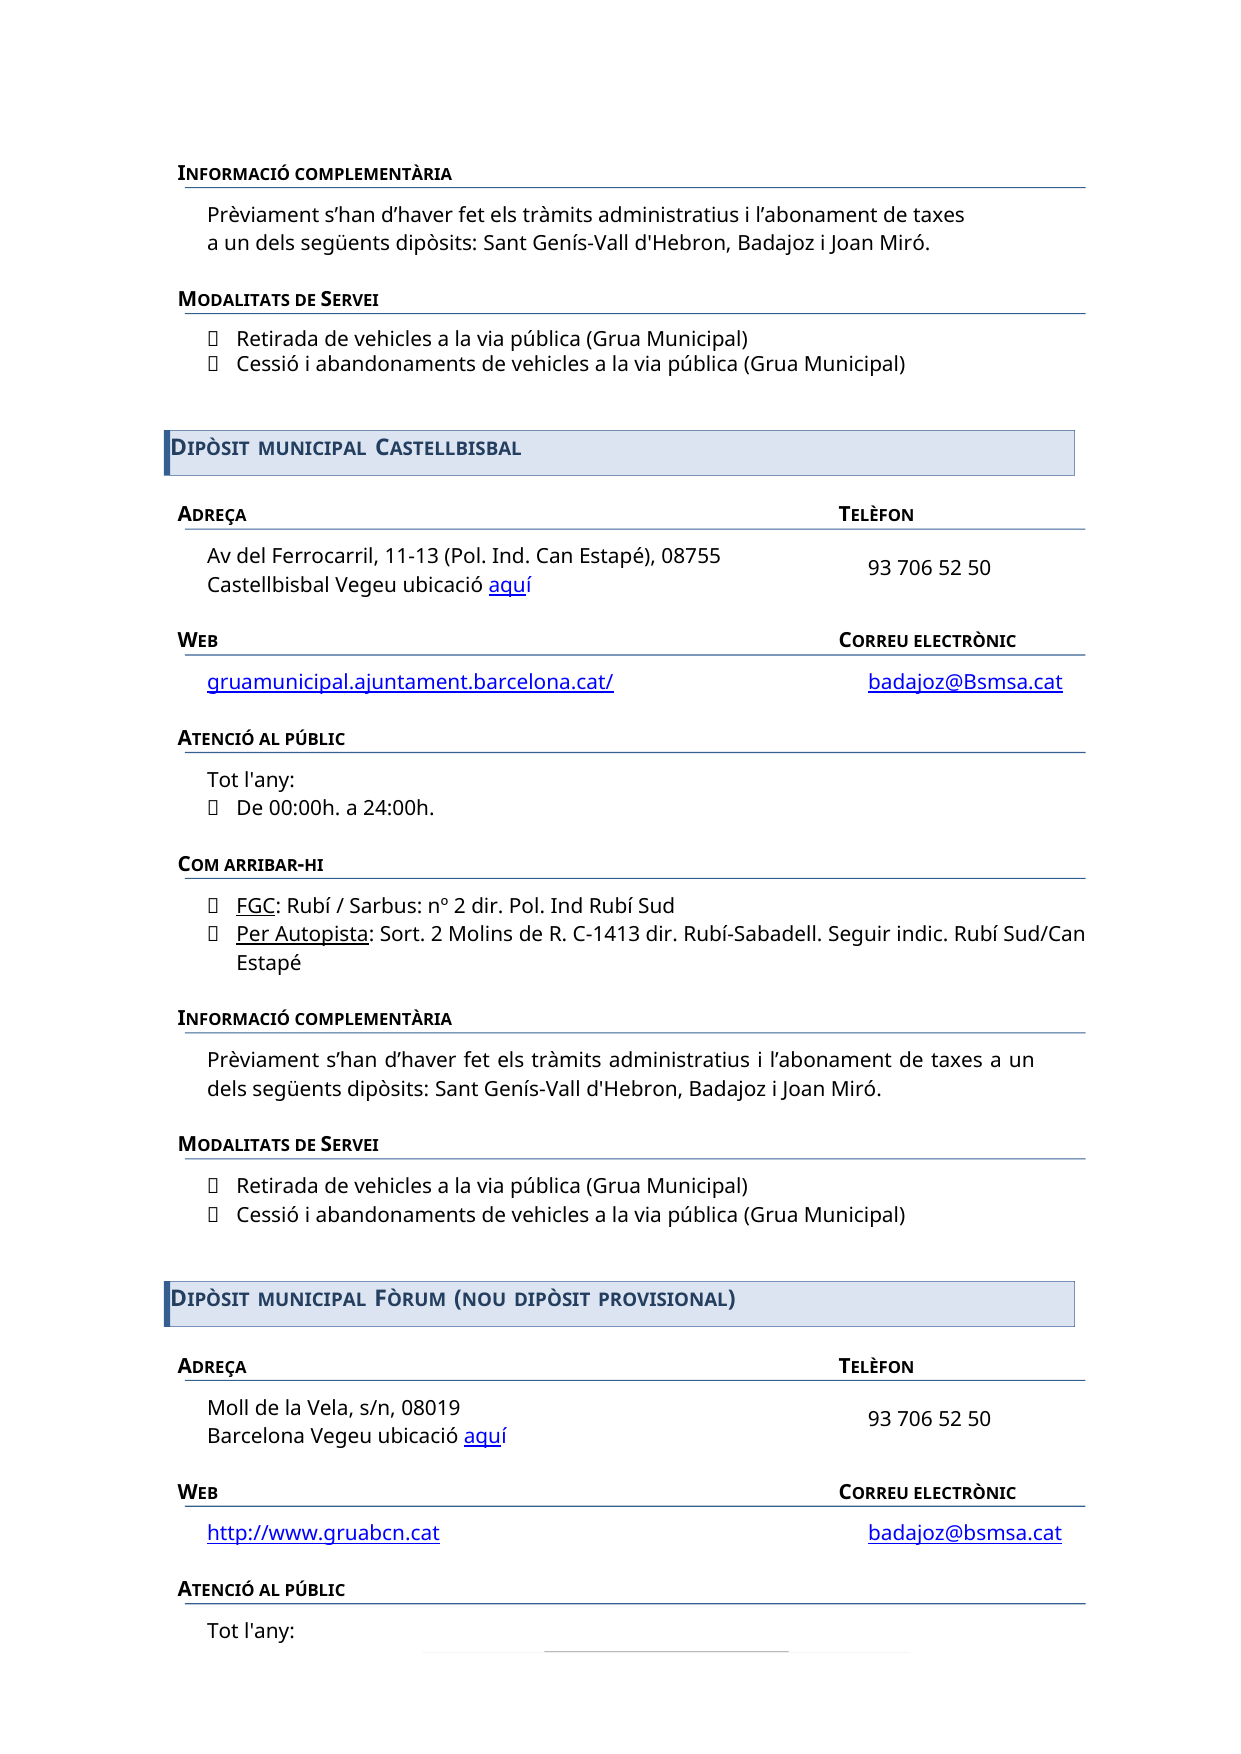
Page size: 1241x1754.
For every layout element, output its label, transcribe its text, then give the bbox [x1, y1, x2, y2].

list FGC: Rubí / Sarbus: nº 2 dir. Pol. Ind Rubí Sud [207, 891, 1090, 919]
text MODALITATS DE SERVEI [177, 284, 1090, 313]
text WEB CORREU ELECTRÒNIC [177, 1477, 1090, 1505]
text INFORMACIÓ COMPLEMENTÀRIA [177, 158, 1090, 186]
text ATENCIÓ AL PÚBLIC [177, 723, 1090, 751]
text Prèviament s’han d’haver fet els tràmits administratius i l’abonament de taxes a un dels següents dipòsits: Sant Genís-Vall d'Hebron, Badajoz i Joan Miró. [207, 1045, 1051, 1102]
text ADREÇA TELÈFON [177, 499, 1090, 528]
list Retirada de vehicles a la via pública (Grua Municipal) [207, 1171, 1090, 1199]
list Cessió i abandonaments de vehicles a la via pública (Grua Municipal) [207, 1200, 1090, 1228]
text WEB CORREU ELECTRÒNIC [177, 626, 1090, 654]
text MODALITATS DE SERVEI [177, 1129, 1090, 1158]
text 93 706 52 50 [868, 1404, 1090, 1432]
text Av del Ferrocarril, 11-13 (Pol. Ind. Can Estapé), 08755 Castellbisbal Vegeu ubicació aquí [207, 541, 774, 598]
list Cessió i abandonaments de vehicles a la via pública (Grua Municipal) [207, 351, 1090, 377]
text COM ARRIBAR-HI [177, 849, 1090, 877]
list De 00:00h. a 24:00h. [207, 793, 1090, 822]
text Tot l'any: [207, 765, 1090, 793]
text 93 706 52 50 [868, 553, 1090, 581]
text Tot l'any: [207, 1616, 1090, 1644]
picture [178, 1649, 1154, 1657]
text ATENCIÓ AL PÚBLIC [177, 1574, 1090, 1603]
list Retirada de vehicles a la via pública (Grua Municipal) [207, 326, 1090, 351]
text Moll de la Vela, s/n, 08019 Barcelona Vegeu ubicació aquí [207, 1393, 524, 1449]
list Per Autopista: Sort. 2 Molins de R. C-1413 dir. Rubí-Sabadell. Seguir indic. Rubí Sud/Can Estapé [207, 919, 1090, 976]
text gruamunicipal.ajuntament.barcelona.cat/ badajoz@Bsmsa.cat [207, 667, 1090, 696]
text http://www.gruabcn.cat badajoz@bsmsa.cat [207, 1518, 1090, 1547]
text INFORMACIÓ COMPLEMENTÀRIA [177, 1003, 1090, 1032]
text Prèviament s’han d’haver fet els tràmits administratius i l’abonament de taxes a un dels següents dipòsits: Sant Genís-Vall d'Hebron, Badajoz i Joan Miró. [207, 200, 972, 257]
text ADREÇA TELÈFON [177, 1351, 1090, 1379]
